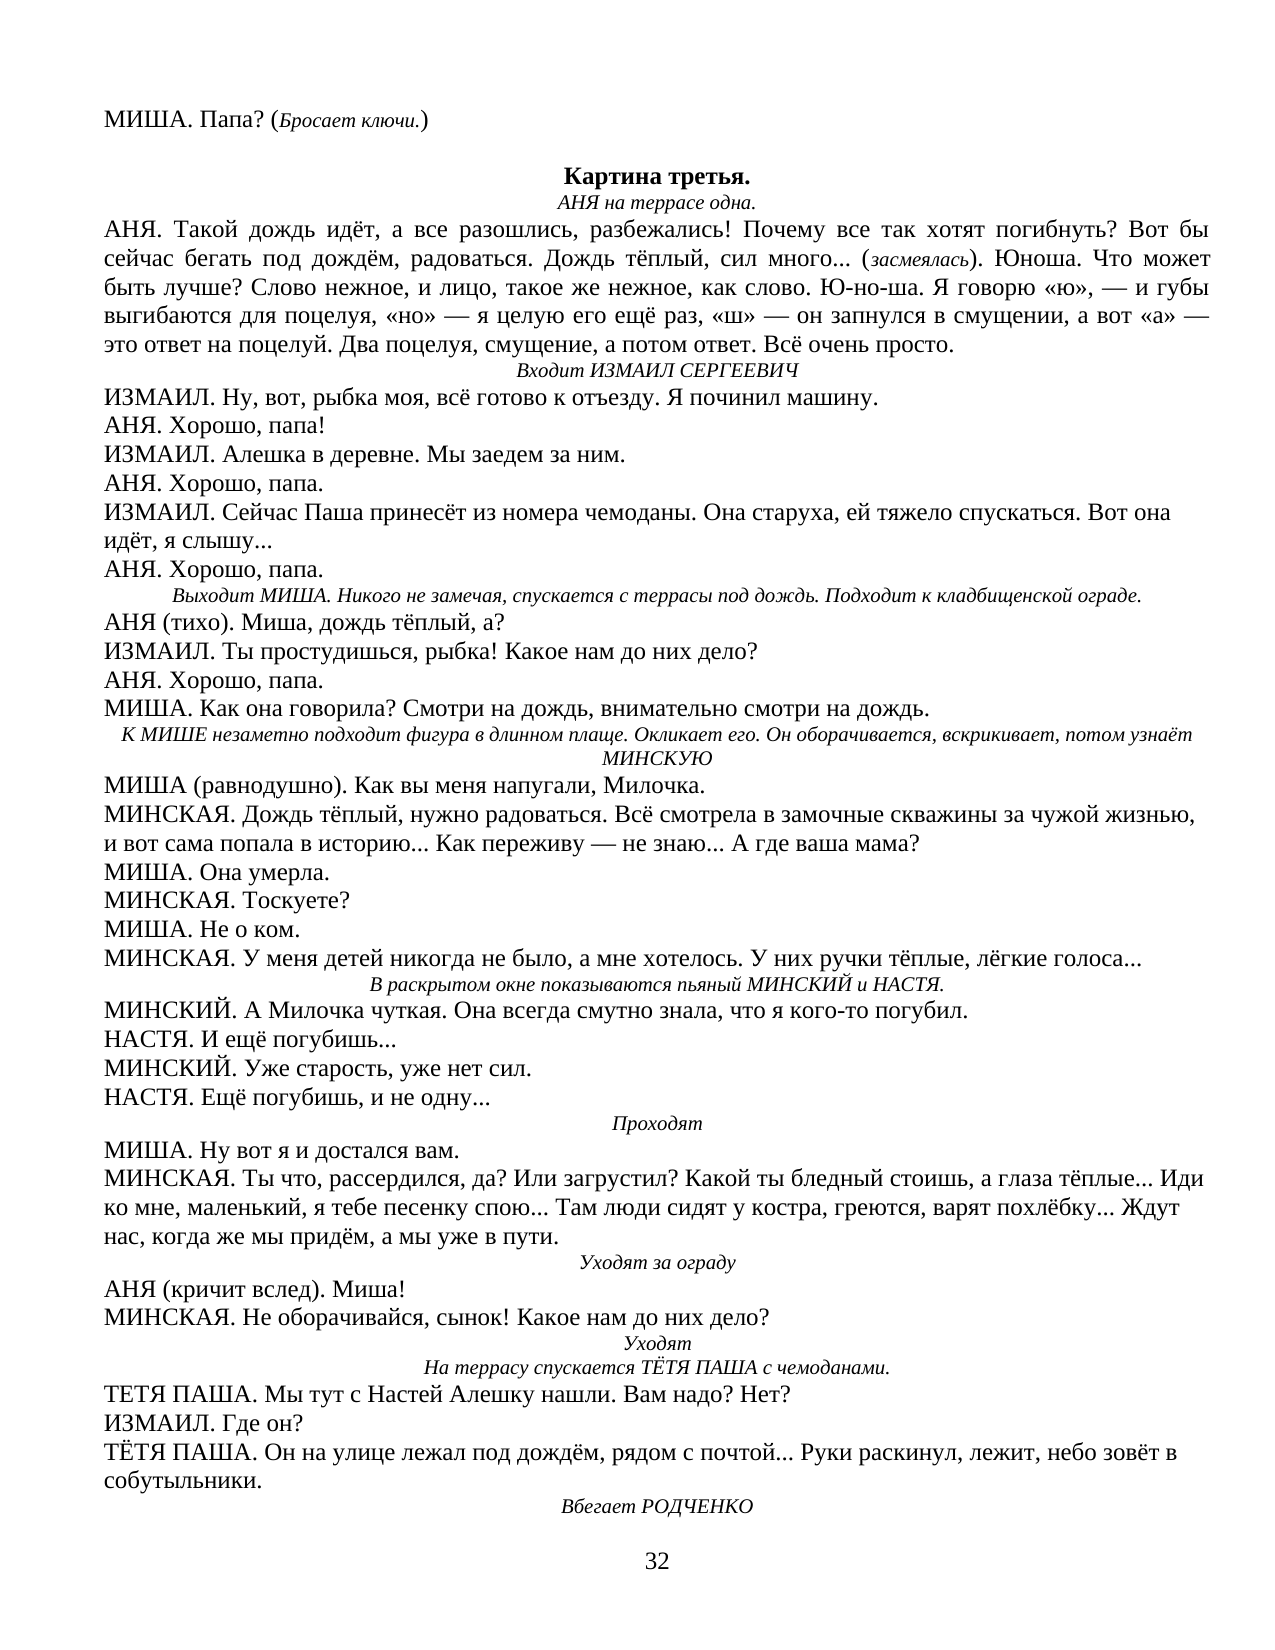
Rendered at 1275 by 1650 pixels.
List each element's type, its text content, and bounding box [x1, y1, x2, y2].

text МИША. Как она говорила? Смотри на дождь, внимательно смотри на дождь. [103, 693, 1211, 722]
text Картина третья. [103, 161, 1211, 190]
text МИНСКАЯ. Ты что, рассердился, да? Или загрустил? Какой ты бледный стоишь, а глаза тёплые... Иди ко мне, маленький, я тебе песенку спою... Там люди сидят у костра, греются, варят похлёбку... Ждут нас, когда же мы придём, а мы уже в пути. [103, 1163, 1211, 1250]
text К МИШЕ незаметно подходит фигура в длинном плаще. Окликает его. Он оборачивается, вскрикивает, потом узнаёт МИНСКУЮ [103, 722, 1211, 770]
text МИША. Она умерла. [103, 857, 1211, 885]
text МИНСКАЯ. Не оборачивайся, сынок! Какое нам до них дело? [103, 1302, 1211, 1331]
text АНЯ. Хорошо, папа. [103, 468, 1211, 497]
text Входит ИЗМАИЛ СЕРГЕЕВИЧ [103, 358, 1211, 382]
text МИНСКАЯ. У меня детей никогда не было, а мне хотелось. У них ручки тёплые, лёгкие голоса... [103, 943, 1211, 972]
text АНЯ. Хорошо, папа! [103, 411, 1211, 439]
text ИЗМАИЛ. Ты простудишься, рыбка! Какое нам до них дело? [103, 636, 1211, 665]
text НАСТЯ. И ещё погубишь... [103, 1024, 1211, 1053]
text ИЗМАИЛ. Ну, вот, рыбка моя, всё готово к отъезду. Я починил машину. [103, 382, 1211, 411]
text МИША. Ну вот я и достался вам. [103, 1135, 1211, 1163]
text Уходят за ограду [103, 1250, 1211, 1274]
text АНЯ на террасе одна. [103, 190, 1211, 214]
text АНЯ (тихо). Миша, дождь тёплый, а? [103, 607, 1211, 636]
text МИША. Папа? (Бросает ключи.) [103, 104, 1211, 132]
text ИЗМАИЛ. Сейчас Паша принесёт из номера чемоданы. Она старуха, ей тяжело спускаться. Вот она идёт, я слышу... [103, 497, 1211, 554]
text МИША. Не о ком. [103, 914, 1211, 943]
text Выходит МИША. Никого не замечая, спускается с террасы под дождь. Подходит к кладбищенской ограде. [103, 583, 1211, 607]
text АНЯ (кричит вслед). Миша! [103, 1274, 1211, 1302]
text МИША (равнодушно). Как вы меня напугали, Милочка. [103, 770, 1211, 799]
text ТЁТЯ ПАША. Он на улице лежал под дождём, рядом с почтой... Руки раскинул, лежит, небо зовёт в собутыльники. [103, 1437, 1211, 1494]
text Вбегает РОДЧЕНКО [103, 1494, 1211, 1518]
text АНЯ. Такой дождь идёт, а все разошлись, разбежались! Почему все так хотят погибнуть? Вот бы сейчас бегать под дождём, радоваться. Дождь тёплый, сил много... (засмеялась). Юноша. Что может быть лучше? Слово нежное, и лицо, такое же нежное, как слово. Ю-но-ша. Я говорю «ю», — и губы выгибаются для поцелуя, «но» — я целую его ещё раз, «ш» — он запнулся в смущении, а вот «а» — это ответ на поцелуй. Два поцелуя, смущение, а потом ответ. Всё очень просто. [103, 214, 1211, 358]
text На террасу спускается ТЁТЯ ПАША с чемоданами. [103, 1355, 1211, 1379]
text ТЕТЯ ПАША. Мы тут с Настей Алешку нашли. Вам надо? Нет? [103, 1379, 1211, 1408]
text МИНСКАЯ. Тоскуете? [103, 885, 1211, 914]
text МИНСКАЯ. Дождь тёплый, нужно радоваться. Всё смотрела в замочные скважины за чужой жизнью, и вот сама попала в историю... Как переживу — не знаю... А где ваша мама? [103, 799, 1211, 857]
text НАСТЯ. Ещё погубишь, и не одну... [103, 1082, 1211, 1111]
text МИНСКИЙ. Уже старость, уже нет сил. [103, 1053, 1211, 1082]
text АНЯ. Хорошо, папа. [103, 665, 1211, 693]
text Проходят [103, 1111, 1211, 1135]
text ИЗМАИЛ. Алешка в деревне. Мы заедем за ним. [103, 439, 1211, 468]
text МИНСКИЙ. А Милочка чуткая. Она всегда смутно знала, что я кого-то погубил. [103, 996, 1211, 1024]
text В раскрытом окне показываются пьяный МИНСКИЙ и НАСТЯ. [103, 972, 1211, 996]
text Уходят [103, 1331, 1211, 1355]
text ИЗМАИЛ. Где он? [103, 1408, 1211, 1437]
text АНЯ. Хорошо, папа. [103, 554, 1211, 583]
